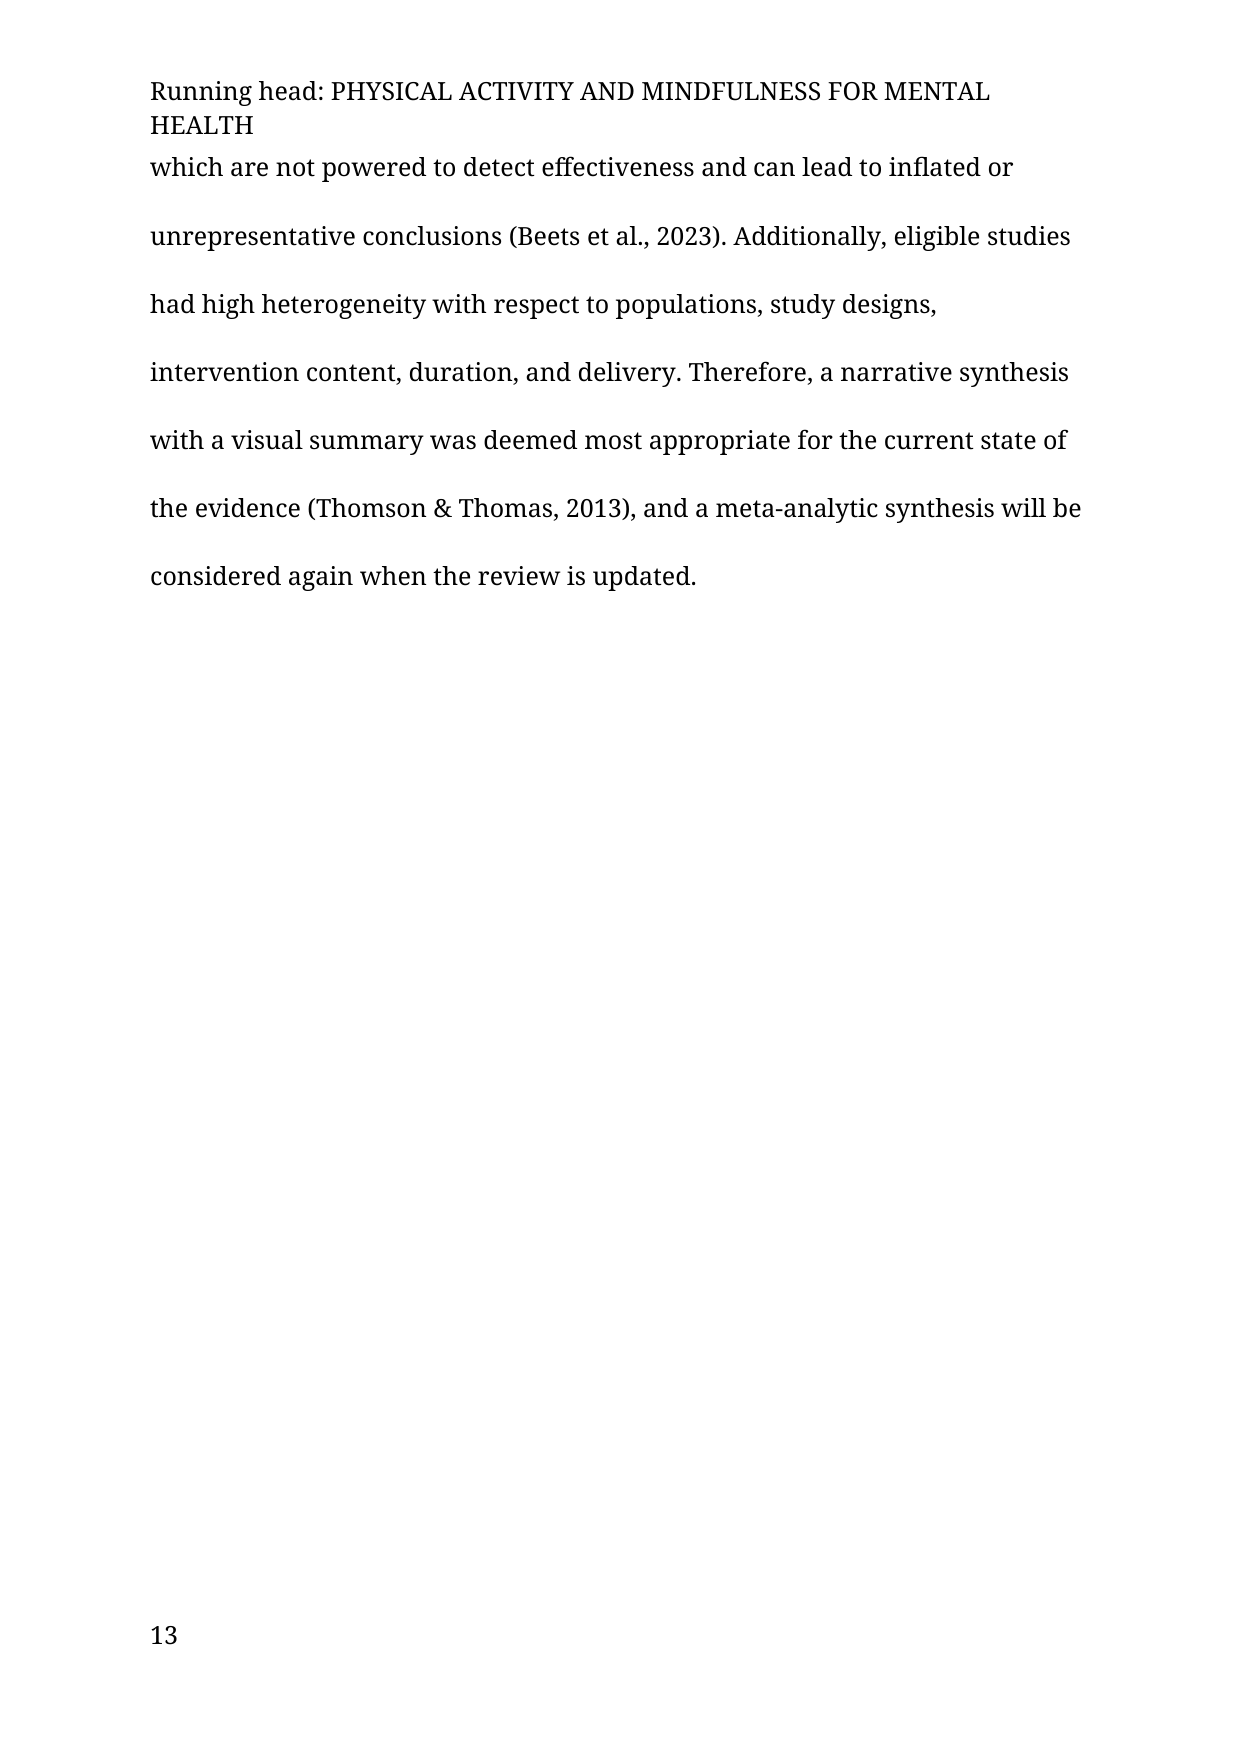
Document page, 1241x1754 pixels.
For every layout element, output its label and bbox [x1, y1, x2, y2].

text [150, 150, 1090, 593]
